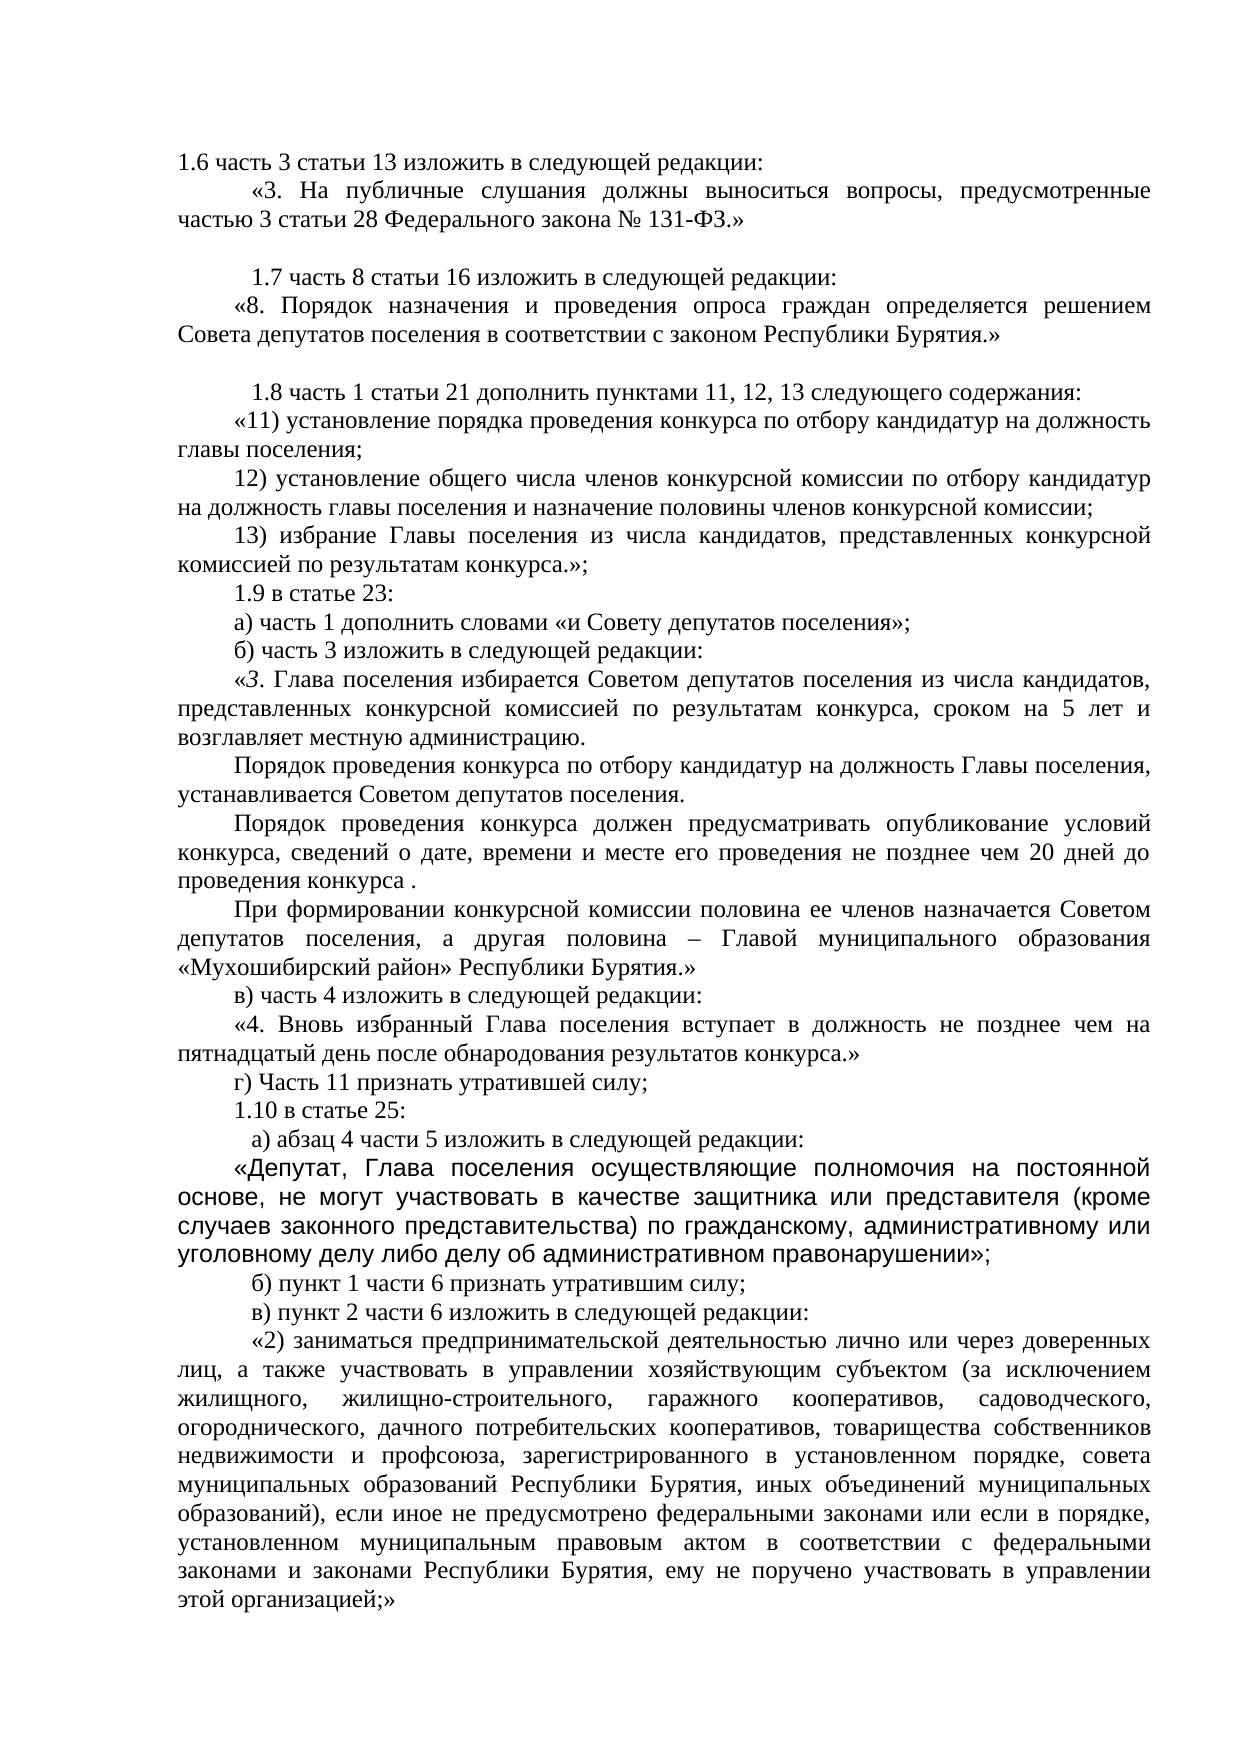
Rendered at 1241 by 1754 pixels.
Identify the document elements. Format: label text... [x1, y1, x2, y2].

text 1.7 часть 8 статьи 16 изложить в следующей редакции: [177, 262, 1152, 291]
text При формировании конкурсной комиссии половина ее членов назначается Советом депутатов поселения, а другая половина – Главой муниципального образования «Мухошибирский район» Республики Бурятия.» [177, 894, 1152, 981]
text «11) установление порядка проведения конкурса по отбору кандидатур на должность главы поселения; [177, 406, 1152, 463]
text «4. Вновь избранный Глава поселения вступает в должность не позднее чем на пятнадцатый день после обнародования результатов конкурса.» [177, 1009, 1152, 1067]
text 1.10 в статье 25: [177, 1096, 1152, 1124]
text в) пункт 2 части 6 изложить в следующей редакции: [177, 1297, 1152, 1326]
text Порядок проведения конкурса по отбору кандидатур на должность Главы поселения, устанавливается Советом депутатов поселения. [177, 751, 1152, 808]
text «Депутат, Глава поселения осуществляющие полномочия на постоянной основе, не могут участвовать в качестве защитника или представителя (кроме случаев законного представительства) по гражданскому, административному или уголовному делу либо делу об административном правонарушении»; [177, 1153, 1152, 1268]
text б) часть 3 изложить в следующей редакции: [177, 636, 1152, 664]
text 1.9 в статье 23: [177, 578, 1152, 607]
text 1.8 часть 1 статьи 21 дополнить пунктами 11, 12, 13 следующего содержания: [177, 377, 1152, 406]
text в) часть 4 изложить в следующей редакции: [177, 981, 1152, 1009]
text «8. Порядок назначения и проведения опроса граждан определяется решением Совета депутатов поселения в соответствии с законом Республики Бурятия.» [177, 291, 1152, 348]
text а) часть 1 дополнить словами «и Совету депутатов поселения»; [177, 607, 1152, 636]
text г) Часть 11 признать утратившей силу; [177, 1067, 1152, 1096]
text «3. На публичные слушания должны выноситься вопросы, предусмотренные частью 3 статьи 28 Федерального закона № 131-ФЗ.» [177, 176, 1152, 233]
text «2) заниматься предпринимательской деятельностью лично или через доверенных лиц, а также участвовать в управлении хозяйствующим субъектом (за исключением жилищного, жилищно-строительного, гаражного кооперативов, садоводческого, огороднического, дачного потребительских кооперативов, товарищества собственников недвижимости и профсоюза, зарегистрированного в установленном порядке, совета муниципальных образований Республики Бурятия, иных объединений муниципальных образований), если иное не предусмотрено федеральными законами или если в порядке, установленном муниципальным правовым актом в соответствии с федеральными законами и законами Республики Бурятия, ему не поручено участвовать в управлении этой организацией;» [177, 1326, 1152, 1613]
text 13) избрание Главы поселения из числа кандидатов, представленных конкурсной комиссией по результатам конкурса.»; [177, 521, 1152, 578]
text Порядок проведения конкурса должен предусматривать опубликование условий конкурса, сведений о дате, времени и месте его проведения не позднее чем 20 дней до проведения конкурса . [177, 808, 1152, 894]
text 12) установление общего числа членов конкурсной комиссии по отбору кандидатур на должность главы поселения и назначение половины членов конкурсной комиссии; [177, 463, 1152, 521]
text «3. Глава поселения избирается Советом депутатов поселения из числа кандидатов, представленных конкурсной комиссией по результатам конкурса, сроком на 5 лет и возглавляет местную администрацию. [177, 664, 1152, 751]
text б) пункт 1 части 6 признать утратившим силу; [177, 1268, 1152, 1297]
text 1.6 часть 3 статьи 13 изложить в следующей редакции: [177, 147, 1152, 176]
text а) абзац 4 части 5 изложить в следующей редакции: [177, 1124, 1152, 1153]
